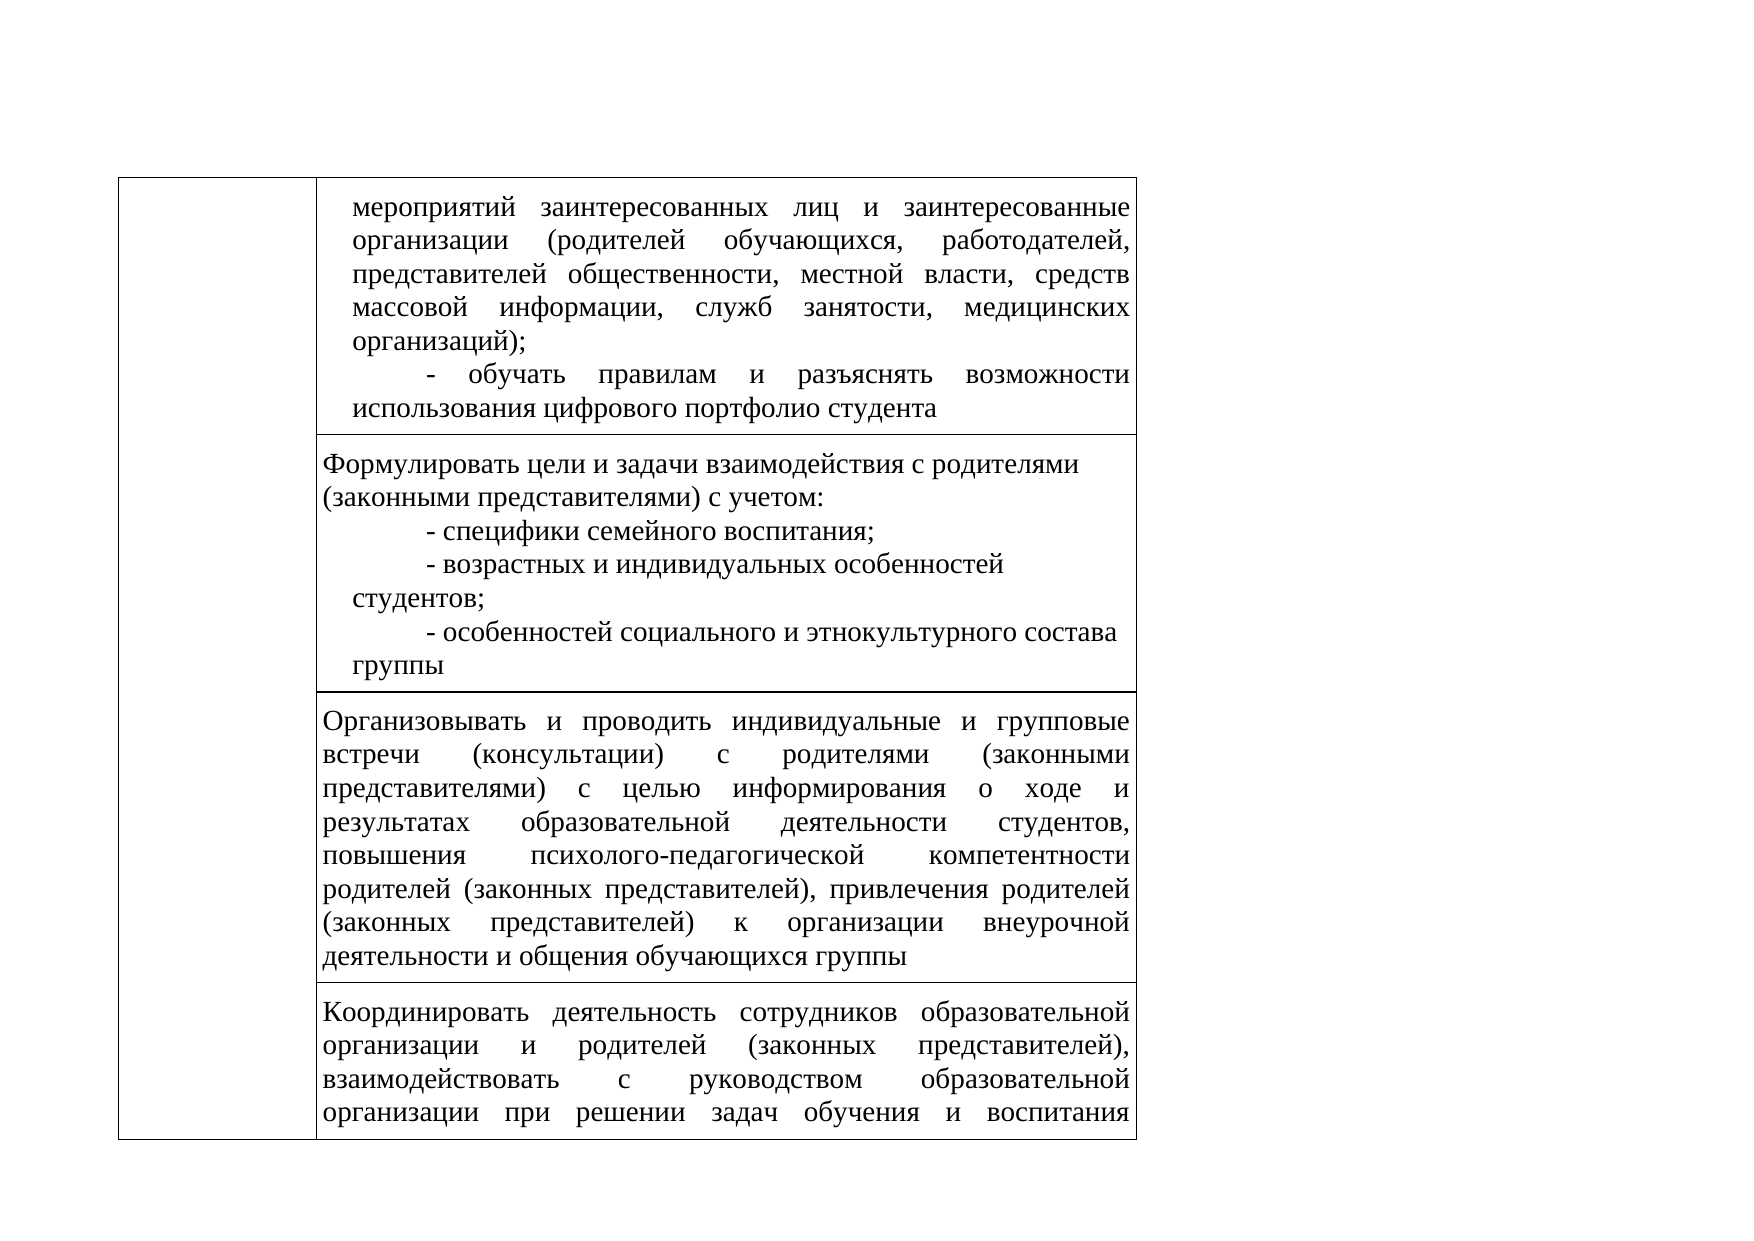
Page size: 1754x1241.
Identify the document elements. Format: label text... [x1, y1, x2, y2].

table_cell Формулировать цели и задачи взаимодействия с родителями (законными представителями) с учетом: - специфики семейного воспитания; - возрастных и индивидуальных особенностей студентов; - особенностей социального и этнокультурного состава группы [317, 435, 1136, 691]
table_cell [317, 983, 1136, 1138]
table_cell Организовывать и проводить индивидуальные и групповые встречи (консультации) с родителями (законными представителями) с целью информирования о ходе и результатах образовательной деятельности студентов, повышения психолого-педагогической компетентности родителей (законных представителей), привлечения родителей (законных представителей) к организации внеурочной деятельности и общения обучающихся группы [317, 693, 1136, 982]
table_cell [317, 178, 1136, 434]
